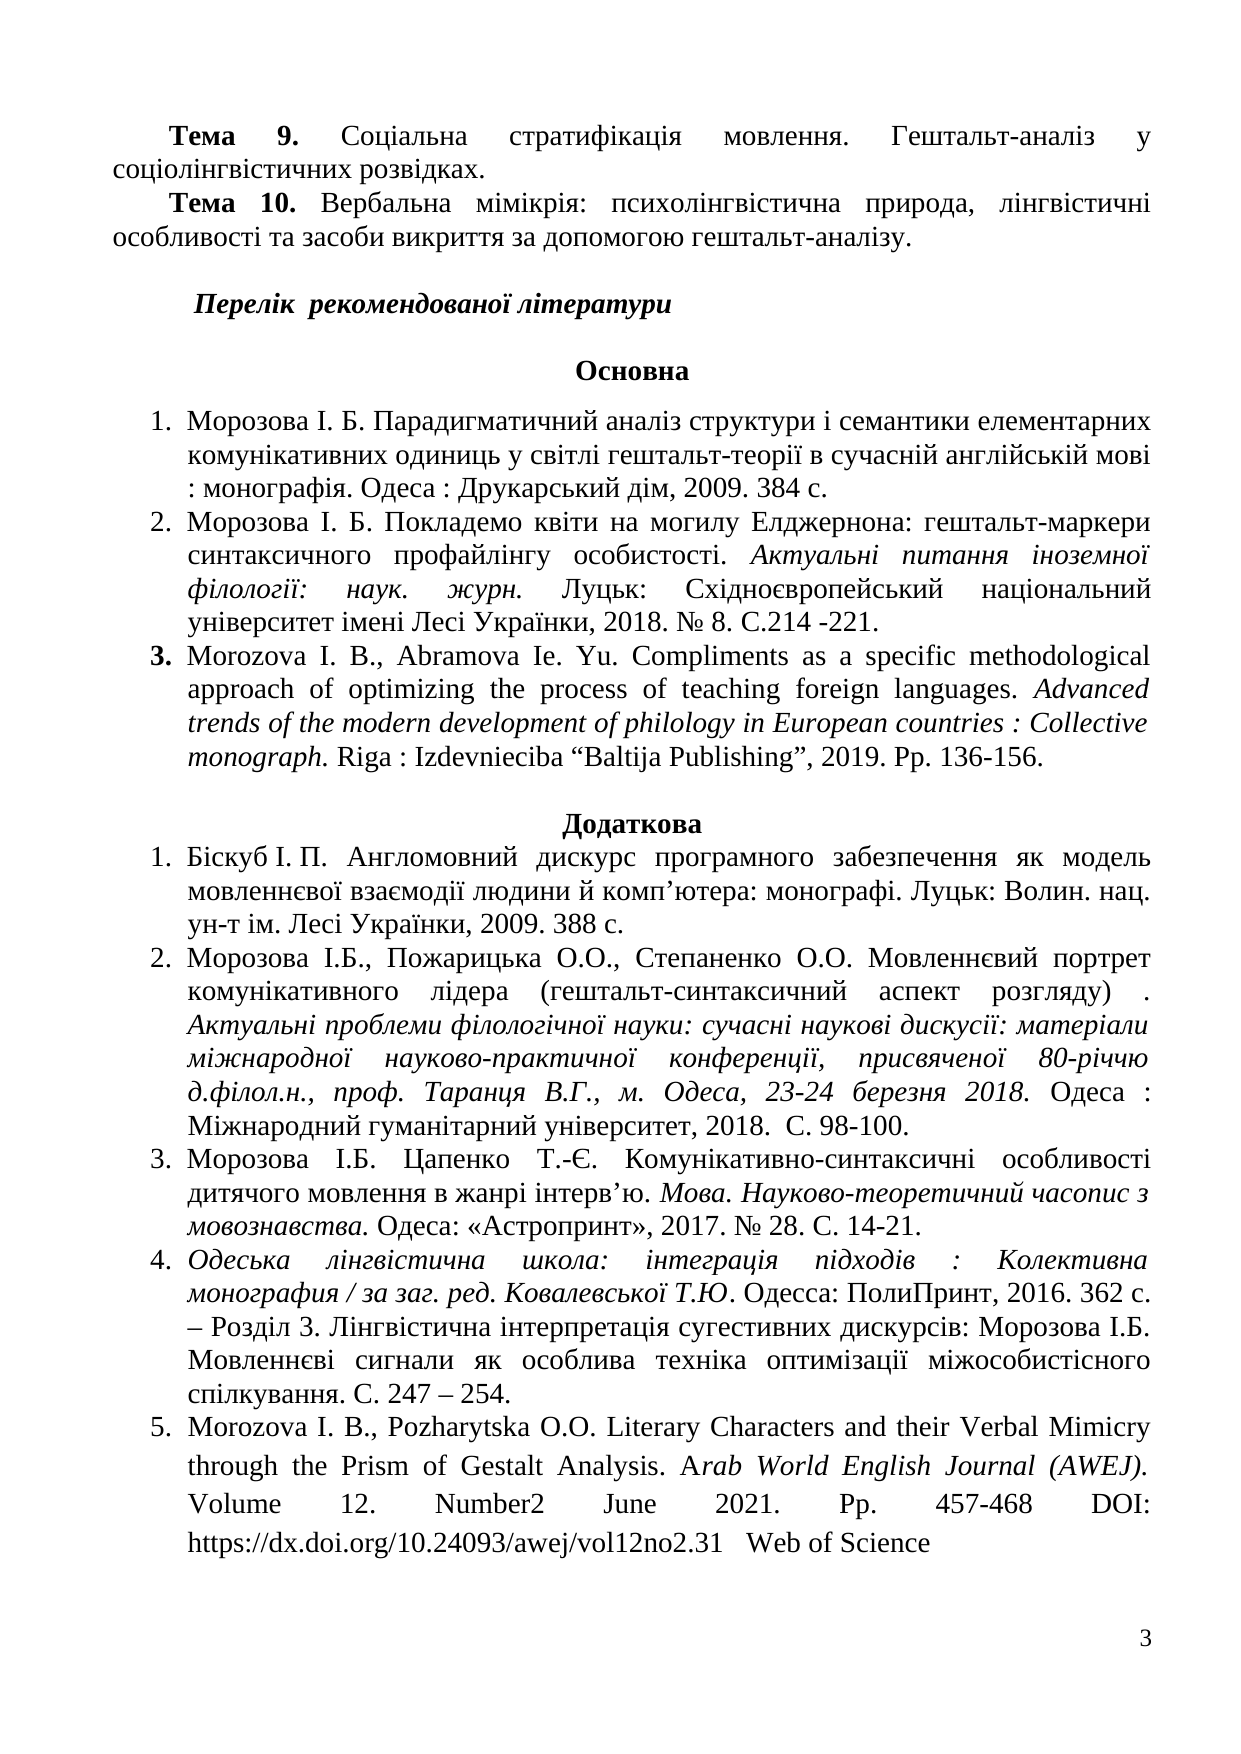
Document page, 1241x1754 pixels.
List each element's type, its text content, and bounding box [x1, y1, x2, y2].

list Морозова І. Б. Парадигматичний аналіз структури і семантики елементарних комунікативних одиниць у світлі гештальт-теорії в сучасній англійській мові : монографія. Одеса : Друкарський дім, 2009. 384 с. [150, 403, 1152, 504]
list Morozova I. B., Pozharytska O.O. Literary Characters and their Verbal Mimicry through the Prism of Gestalt Analysis. Arab World English Journal (AWEJ). Volume 12. Number2 June 2021. Pp. 457-468 DOI: https://dx.doi.org/10.24093/awej/vol12no2.31 Web of Science [150, 1409, 1152, 1559]
text Тема 9. Соціальна стратифікація мовлення. Гештальт-аналіз у соціолінгвістичних розвідках. [112, 118, 1152, 185]
list Морозова І.Б., Пожарицька О.О., Степаненко О.О. Мовленнєвий портрет комунікативного лідера (гештальт-синтаксичний аспект розгляду) . Актуальні проблеми філологічної науки: сучасні наукові дискусії: матеріали міжнародної науково-практичної конференції, присвяченої 80-річчю д.філол.н., проф. Таранця В.Г., м. Одеса, 23-24 березня 2018. Одеса : Міжнародний гуманітарний університет, 2018. С. 98-100. [150, 940, 1152, 1141]
list Морозова І. Б. Покладемо квіти на могилу Елджернона: гештальт-маркери синтаксичного профайлінгу особистості. Актуальні питання іноземної філології: наук. журн. Луцьк: Східноєвропейський національний університет імені Лесі Українки, 2018. № 8. С.214 -221. [150, 504, 1152, 638]
text Основна [112, 353, 1152, 386]
list Одеська лінгвістична школа: інтеграція підходів : Колективна монография / за заг. ред. Ковалевської Т.Ю. Одесса: ПолиПринт, 2016. 362 с. – Розділ 3. Лінгвістична інтерпретація сугестивних дискурсів: Морозова І.Б. Мовленнєві сигнали як особлива техніка оптимізації міжособистісного спілкування. С. 247 – 254. [150, 1242, 1152, 1409]
text Тема 10. Вербальна мімікрія: психолінгвістична природа, лінгвістичні особливості та засоби викриття за допомогою гештальт-аналізу. [112, 185, 1152, 252]
list Морозова І.Б. Цапенко Т.-Є. Комунікативно-синтаксичні особливості дитячого мовлення в жанрі інтерв’ю. Мова. Науково-теоретичний часопис з мовознавства. Одеса: «Астропринт», 2017. № 28. С. 14-21. [150, 1141, 1152, 1242]
list Біскуб І. П. Англомовний дискурс програмного забезпечення як модель мовленнєвої взаємодії людини й комп’ютера: монографі. Луцьк: Волин. нац. ун-т ім. Лесі Українки, 2009. 388 с. [150, 839, 1152, 940]
list Morozova I. B., Abramova Ie. Yu. Compliments as a specific methodological approach of optimizing the process of teaching foreign languages. Advanced trends of the modern development of philology in European countries : Collective monograph. Riga : Izdevnieciba “Baltija Publishing”, 2019. Pp. 136-156. [150, 638, 1152, 772]
text Перелік рекомендованої літератури [112, 286, 1152, 319]
text Додаткова [112, 806, 1152, 839]
